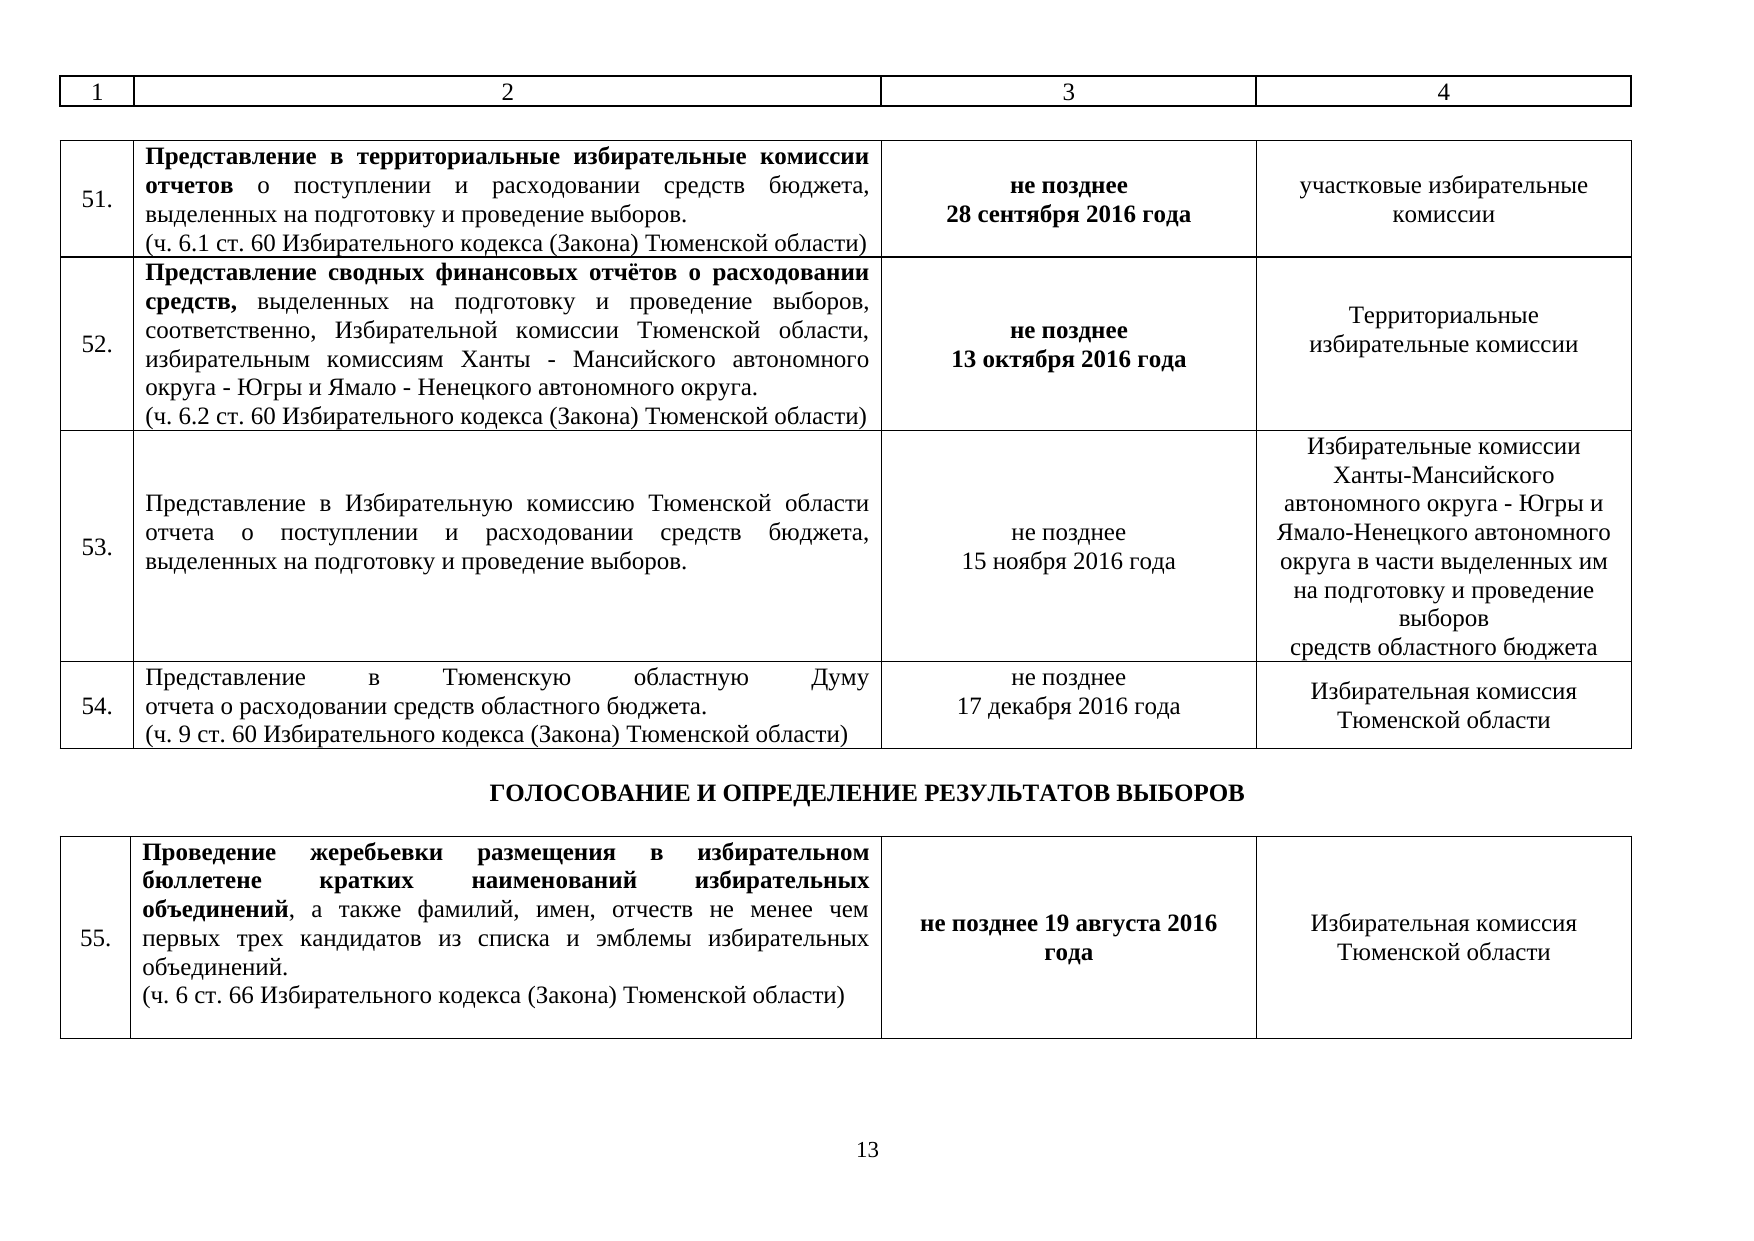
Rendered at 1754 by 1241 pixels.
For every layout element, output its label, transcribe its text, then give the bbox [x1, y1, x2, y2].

table_cell 54. [61, 662, 133, 748]
table_cell Представление сводных финансовых отчётов о расходовании средств, выделенных на подготовку и проведение выборов, соответственно, Избирательной комиссии Тюменской области, избирательным комиссиям Ханты - Мансийского автономного округа - Югры и Ямало - Ненецкого автономного округа. (ч. 6.2 ст. 60 Избирательного кодекса (Закона) Тюменской области) [134, 258, 881, 430]
table_cell не позднее 28 сентября 2016 года [882, 141, 1256, 256]
table_cell 51. [61, 141, 133, 256]
table_cell участковые избирательные комиссии [1257, 141, 1631, 256]
table_cell Представление в Избирательную комиссию Тюменской области отчета о поступлении и расходовании средств бюджета, выделенных на подготовку и проведение выборов. [134, 431, 881, 661]
table_header не позднее 19 августа 2016 года [882, 837, 1256, 1038]
table_cell Территориальные избирательные комиссии [1257, 258, 1631, 430]
table_cell Избирательные комиссии Ханты-Мансийского автономного округа - Югры и Ямало-Ненецкого автономного округа в части выделенных им на подготовку и проведение выборов средств областного бюджета [1257, 431, 1631, 661]
table_cell Избирательная комиссия Тюменской области [1257, 662, 1631, 748]
table_header Проведение жеребьевки размещения в избирательном бюллетене кратких наименований избирательных объединений, а также фамилий, имен, отчеств не менее чем первых трех кандидатов из списка и эмблемы избирательных объединений. (ч. 6 ст. 66 Избирательного кодекса (Закона) Тюменской области) [131, 837, 881, 1038]
table_cell 52. [61, 258, 133, 430]
table_cell Представление в территориальные избирательные комиссии отчетов о поступлении и расходовании средств бюджета, выделенных на подготовку и проведение выборов. (ч. 6.1 ст. 60 Избирательного кодекса (Закона) Тюменской области) [134, 141, 881, 256]
table_cell 53. [61, 431, 133, 661]
table_header Избирательная комиссия Тюменской области [1257, 837, 1631, 1038]
table_cell не позднее 13 октября 2016 года [882, 258, 1256, 430]
table_cell не позднее 17 декабря 2016 года [882, 662, 1256, 748]
text ГОЛОСОВАНИЕ И ОПРЕДЕЛЕНИЕ РЕЗУЛЬТАТОВ ВЫБОРОВ [75, 778, 1659, 807]
table_cell Представление в Тюменскую областную Думу отчета о расходовании средств областного бюджета. (ч. 9 ст. 60 Избирательного кодекса (Закона) Тюменской области) [134, 662, 881, 748]
table_header 55. [61, 837, 130, 1038]
table_cell не позднее 15 ноября 2016 года [882, 431, 1256, 661]
